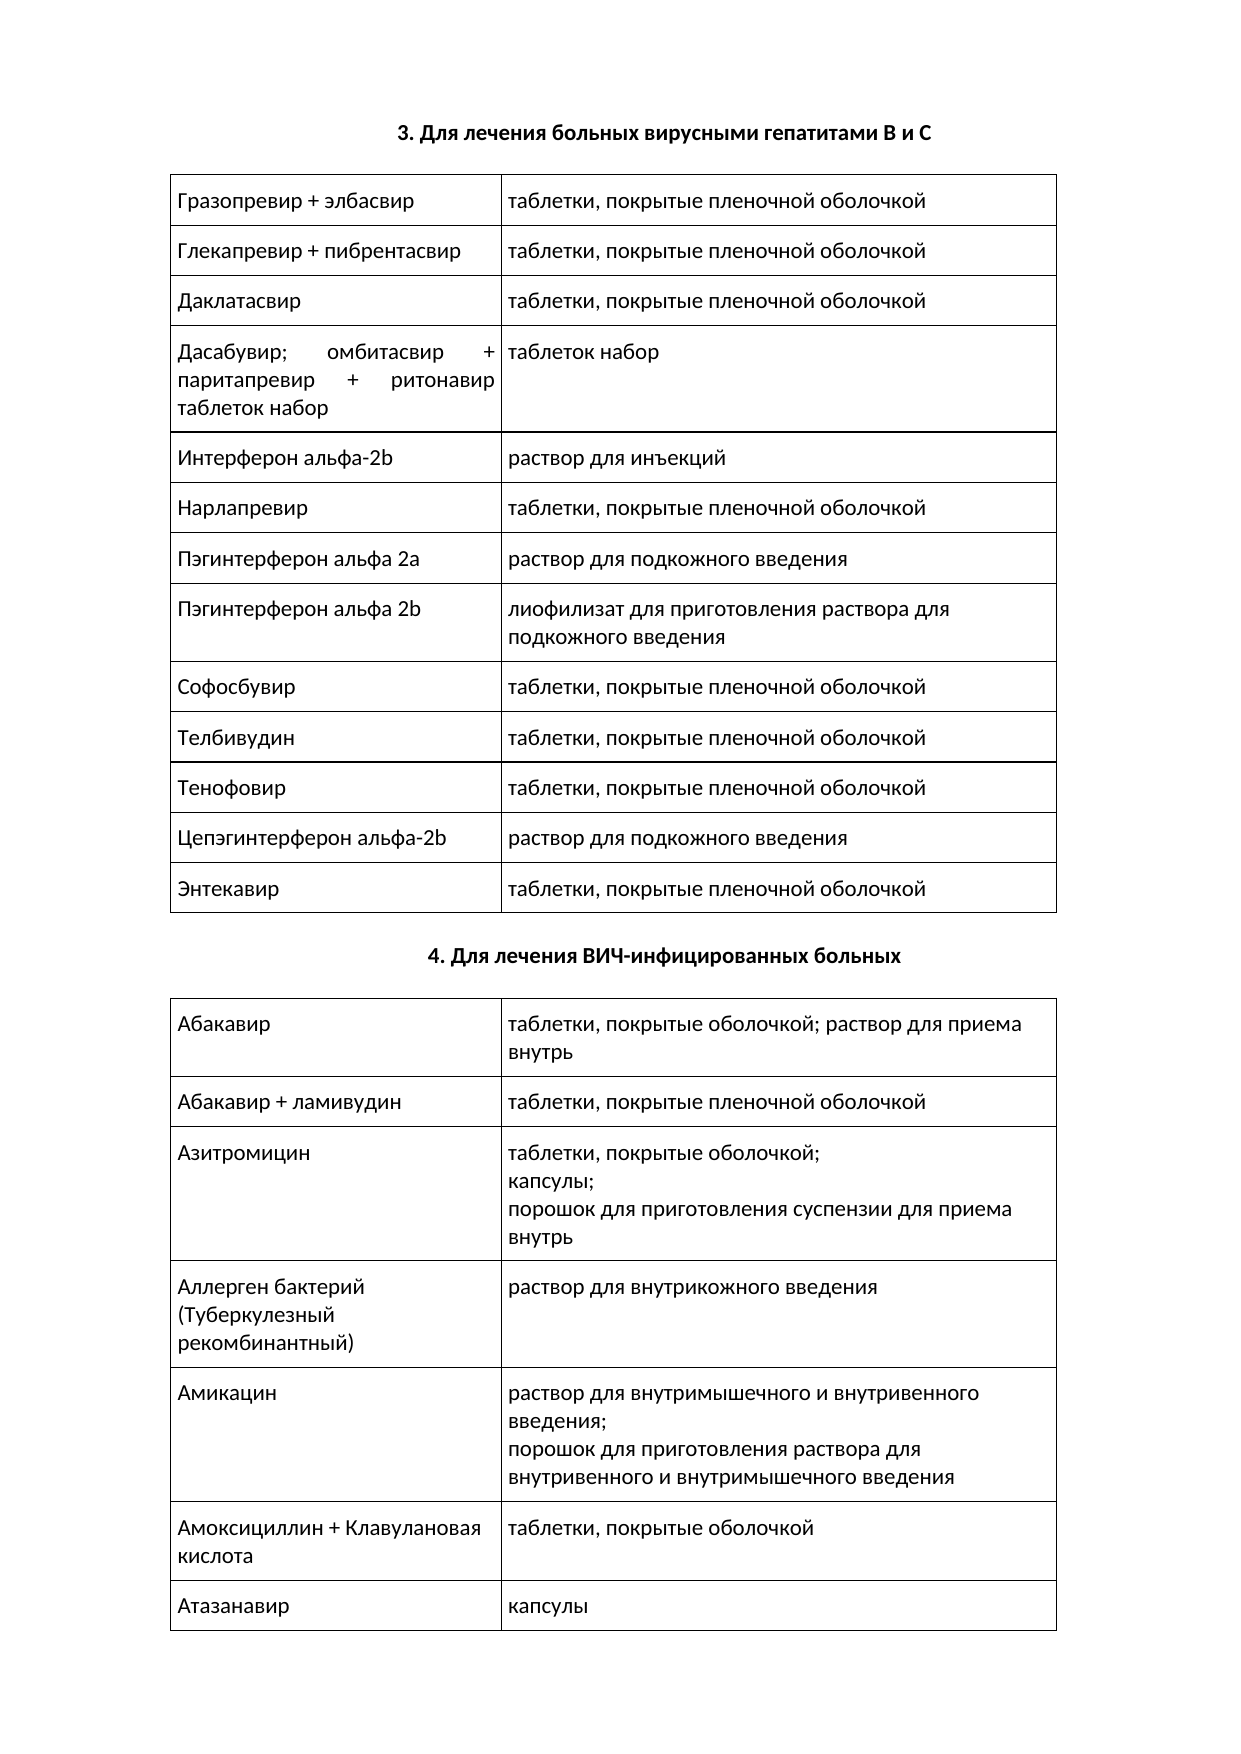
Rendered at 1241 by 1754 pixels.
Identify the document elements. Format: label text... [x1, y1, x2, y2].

table_cell таблетки, покрытые пленочной оболочкой [502, 662, 1056, 711]
table_cell Пэгинтерферон альфа 2b [171, 584, 501, 661]
table_cell раствор для внутрикожного введения [502, 1261, 1056, 1367]
table_cell Даклатасвир [171, 276, 501, 325]
table_cell Абакавир + ламивудин [171, 1077, 501, 1126]
table_cell Азитромицин [171, 1127, 501, 1260]
title 3. Для лечения больных вирусными гепатитами B и C [177, 118, 1152, 146]
table_cell раствор для инъекций [502, 433, 1056, 482]
table_cell лиофилизат для приготовления раствора для подкожного введения [502, 584, 1056, 661]
table_cell таблетки, покрытые пленочной оболочкой [502, 276, 1056, 325]
table_cell таблетки, покрытые оболочкой; капсулы; порошок для приготовления суспензии для приема внутрь [502, 1127, 1056, 1260]
table_cell таблеток набор [502, 326, 1056, 431]
table_header таблетки, покрытые оболочкой; раствор для приема внутрь [502, 999, 1056, 1076]
table_cell Цепэгинтерферон альфа-2b [171, 813, 501, 862]
table_cell капсулы [502, 1581, 1056, 1630]
table_header таблетки, покрытые пленочной оболочкой [502, 175, 1056, 224]
table_cell раствор для внутримышечного и внутривенного введения; порошок для приготовления раствора для внутривенного и внутримышечного введения [502, 1368, 1056, 1501]
table_cell Пэгинтерферон альфа 2a [171, 533, 501, 582]
table_cell Атазанавир [171, 1581, 501, 1630]
table_cell таблетки, покрытые пленочной оболочкой [502, 226, 1056, 275]
table_cell раствор для подкожного введения [502, 533, 1056, 582]
table_header Абакавир [171, 999, 501, 1076]
table_cell Глекапревир + пибрентасвир [171, 226, 501, 275]
table_cell Нарлапревир [171, 483, 501, 532]
table_cell таблетки, покрытые оболочкой [502, 1502, 1056, 1579]
table_cell Телбивудин [171, 712, 501, 761]
table_cell Софосбувир [171, 662, 501, 711]
table_cell Интерферон альфа-2b [171, 433, 501, 482]
table_cell таблетки, покрытые пленочной оболочкой [502, 1077, 1056, 1126]
table_cell Тенофовир [171, 763, 501, 812]
table_cell таблетки, покрытые пленочной оболочкой [502, 763, 1056, 812]
table_cell Амоксициллин + Клавулановая кислота [171, 1502, 501, 1579]
table_cell Энтекавир [171, 863, 501, 912]
table_cell таблетки, покрытые пленочной оболочкой [502, 483, 1056, 532]
table_cell таблетки, покрытые пленочной оболочкой [502, 863, 1056, 912]
table_cell Амикацин [171, 1368, 501, 1501]
table_cell раствор для подкожного введения [502, 813, 1056, 862]
table_cell Дасабувир; омбитасвир + паритапревир + ритонавир таблеток набор [171, 326, 501, 431]
table_cell таблетки, покрытые пленочной оболочкой [502, 712, 1056, 761]
table_cell Аллерген бактерий (Туберкулезный рекомбинантный) [171, 1261, 501, 1367]
table_header Гразопревир + элбасвир [171, 175, 501, 224]
title 4. Для лечения ВИЧ-инфицированных больных [177, 941, 1152, 969]
